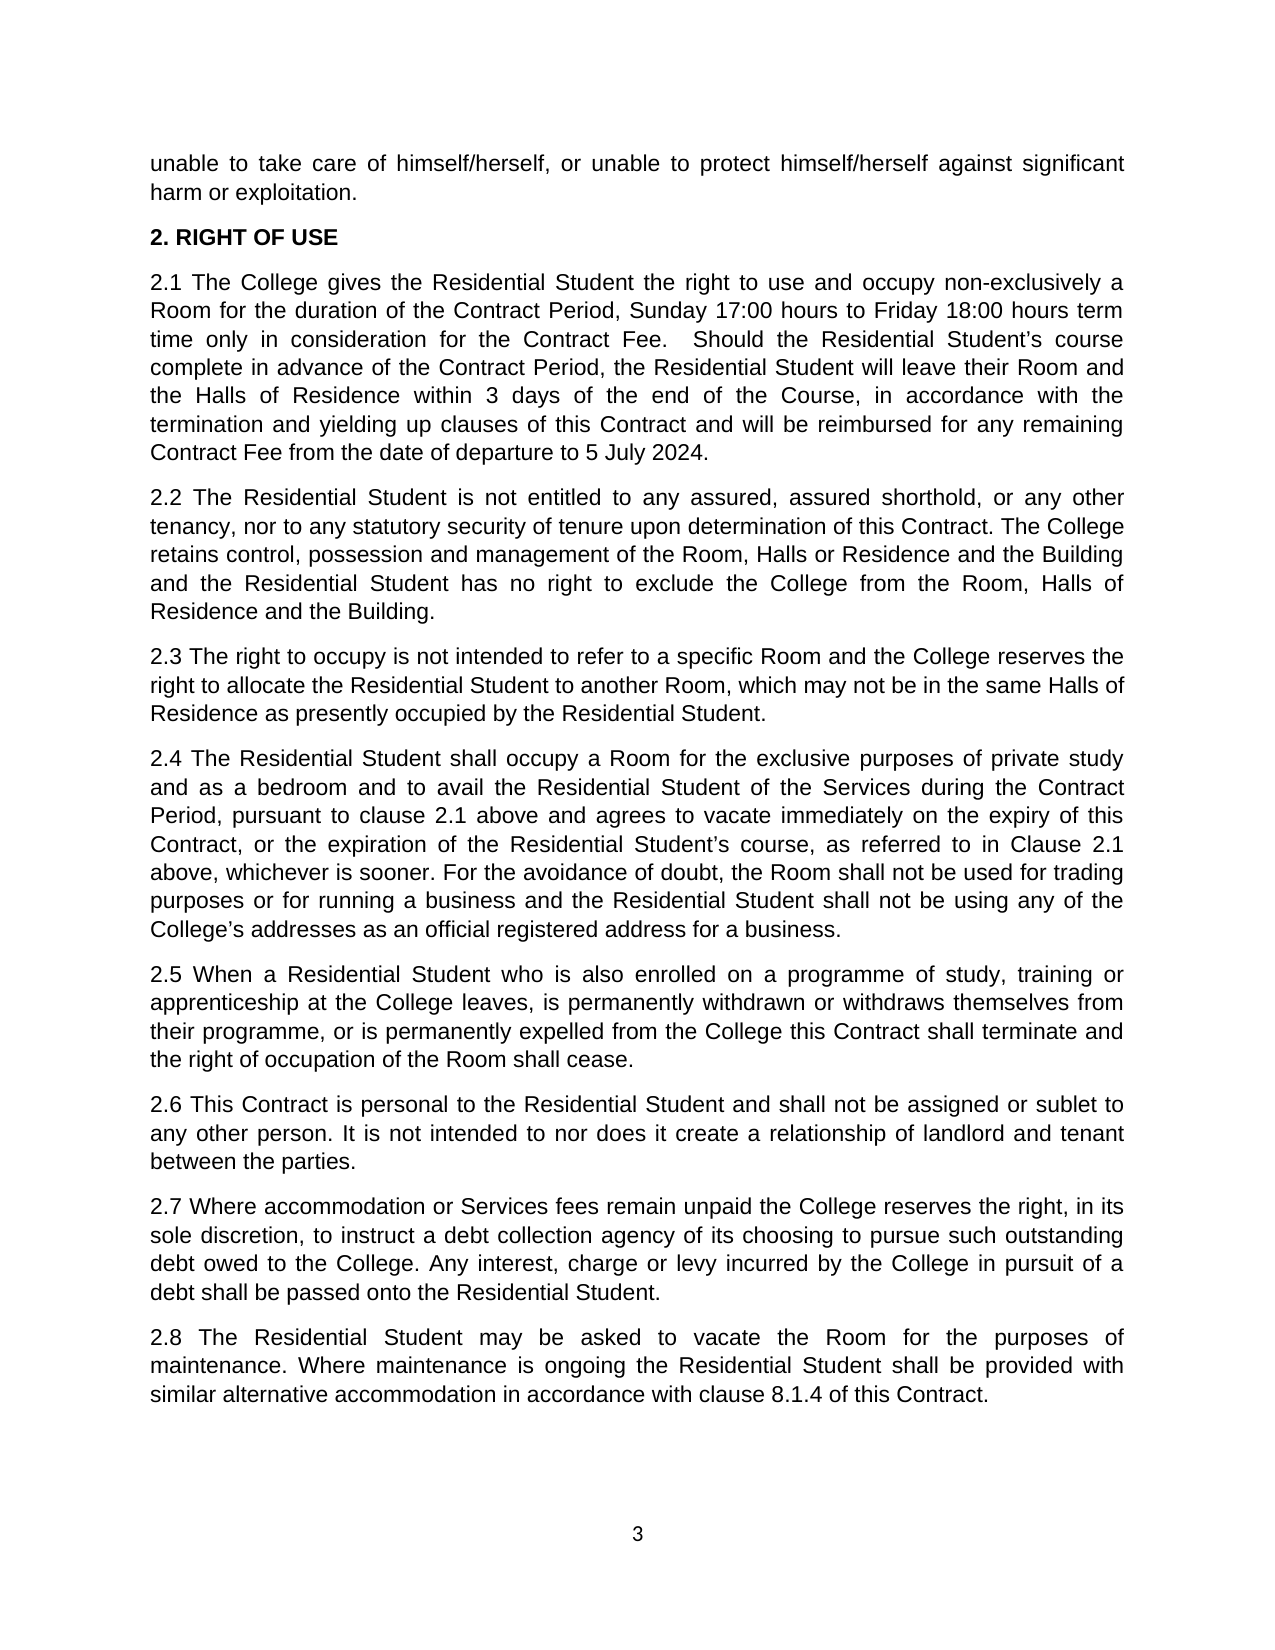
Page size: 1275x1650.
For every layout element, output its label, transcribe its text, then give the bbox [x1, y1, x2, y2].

text 2.6 This Contract is personal to the Residential Student and shall not be assigned or sublet to any other person. It is not intended to nor does it create a relationship of landlord and tenant between the parties. [150, 1091, 1125, 1174]
text 2.4 The Residential Student shall occupy a Room for the exclusive purposes of private study and as a bedroom and to avail the Residential Student of the Services during the Contract Period, pursuant to clause 2.1 above and agrees to vacate immediately on the expiry of this Contract, or the expiration of the Residential Student’s course, as referred to in Clause 2.1 above, whichever is sooner. For the avoidance of doubt, the Room shall not be used for trading purposes or for running a business and the Residential Student shall not be using any of the College’s addresses as an official registered address for a business. [150, 745, 1125, 942]
text 2.1 The College gives the Residential Student the right to use and occupy non-exclusively a Room for the duration of the Contract Period, Sunday 17:00 hours to Friday 18:00 hours term time only in consideration for the Contract Fee. Should the Residential Student’s course complete in advance of the Contract Period, the Residential Student will leave their Room and the Halls of Residence within 3 days of the end of the Course, in accordance with the termination and yielding up clauses of this Contract and will be reimbursed for any remaining Contract Fee from the date of departure to 5 July 2024. [150, 269, 1125, 466]
text 2.7 Where accommodation or Services fees remain unpaid the College reserves the right, in its sole discretion, to instruct a debt collection agency of its choosing to pursue such outstanding debt owed to the College. Any interest, charge or levy incurred by the College in pursuit of a debt shall be passed onto the Residential Student. [150, 1193, 1125, 1305]
text 2.5 When a Residential Student who is also enrolled on a programme of study, training or apprenticeship at the College leaves, is permanently withdrawn or withdraws themselves from their programme, or is permanently expelled from the College this Contract shall terminate and the right of occupation of the Room shall cease. [150, 961, 1125, 1073]
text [150, 150, 1125, 205]
text 2. RIGHT OF USE [150, 223, 1125, 250]
text 2.2 The Residential Student is not entitled to any assured, assured shorthold, or any other tenancy, nor to any statutory security of tenure upon determination of this Contract. The College retains control, possession and management of the Room, Halls or Residence and the Building and the Residential Student has no right to exclude the College from the Room, Halls of Residence and the Building. [150, 484, 1125, 624]
text 2.8 The Residential Student may be asked to vacate the Room for the purposes of maintenance. Where maintenance is ongoing the Residential Student shall be provided with similar alternative accommodation in accordance with clause 8.1.4 of this Contract. [150, 1324, 1125, 1407]
text 2.3 The right to occupy is not intended to refer to a specific Room and the College reserves the right to allocate the Residential Student to another Room, which may not be in the same Halls of Residence as presently occupied by the Residential Student. [150, 643, 1125, 726]
